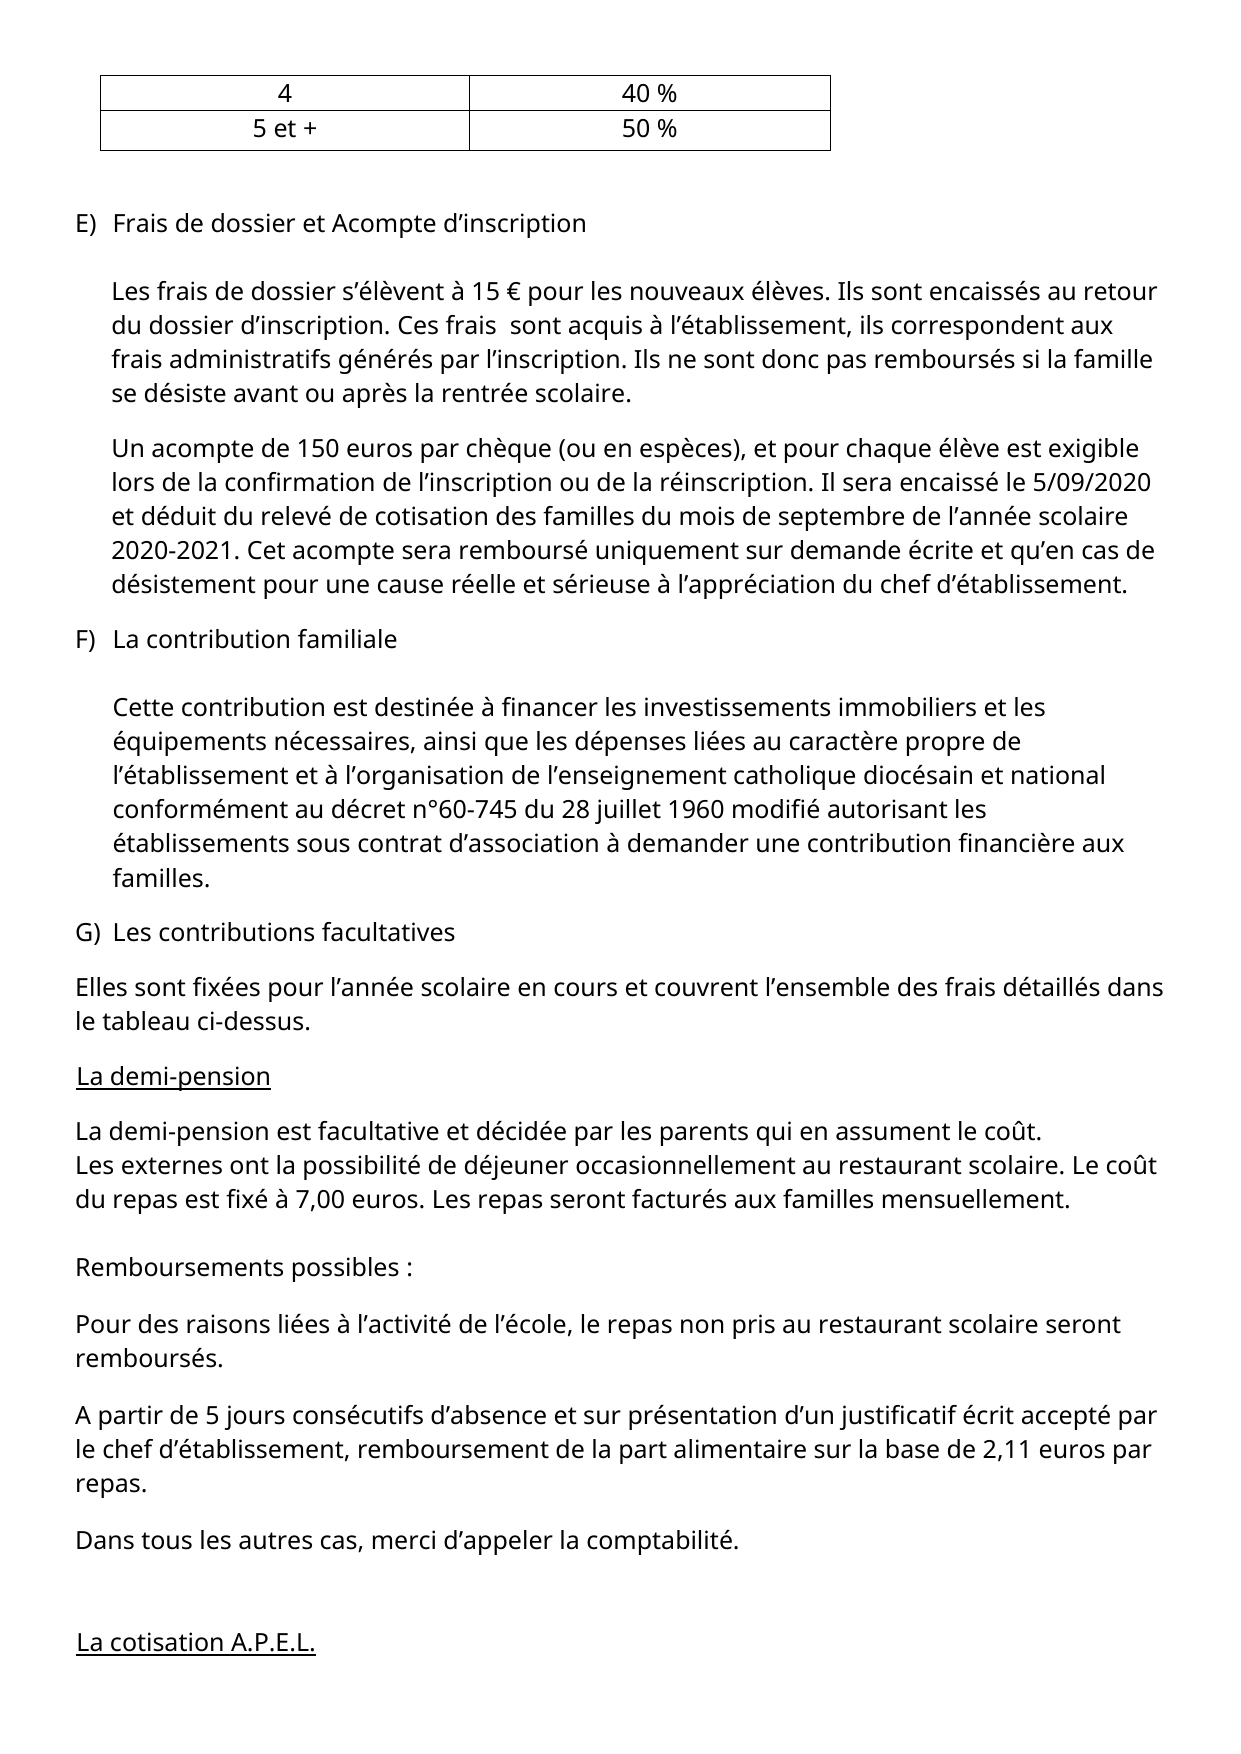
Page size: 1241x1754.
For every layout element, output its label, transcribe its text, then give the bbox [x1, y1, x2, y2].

list Les frais de dossier s’élèvent à 15 € pour les nouveaux élèves. Ils sont encaissés au retour du dossier d’inscription. Ces frais sont acquis à l’établissement, ils correspondent aux frais administratifs générés par l’inscription. Ils ne sont donc pas remboursés si la famille se désiste avant ou après la rentrée scolaire. [111, 273, 1165, 410]
list Remboursements possibles : [75, 1250, 1165, 1284]
list Cette contribution est destinée à financer les investissements immobiliers et les équipements nécessaires, ainsi que les dépenses liées au caractère propre de l’établissement et à l’organisation de l’enseignement catholique diocésain et national conformément au décret n°60-745 du 28 juillet 1960 modifié autorisant les établissements sous contrat d’association à demander une contribution financière aux familles. [112, 690, 1165, 894]
list Dans tous les autres cas, merci d’appeler la comptabilité. [75, 1523, 1165, 1557]
table_cell 40 % [470, 76, 830, 110]
list La demi-pension est facultative et décidée par les parents qui en assument le coût. [75, 1114, 1165, 1148]
table_cell 50 % [470, 111, 830, 149]
list La demi-pension [76, 1059, 1165, 1093]
table_cell 4 [101, 76, 469, 110]
list Pour des raisons liées à l’activité de l’école, le repas non pris au restaurant scolaire seront remboursés. [75, 1307, 1165, 1375]
list Frais de dossier et Acompte d’inscription [75, 205, 1165, 239]
list La cotisation A.P.E.L. [76, 1625, 1165, 1659]
list Un acompte de 150 euros par chèque (ou en espèces), et pour chaque élève est exigible lors de la confirmation de l’inscription ou de la réinscription. Il sera encaissé le 5/09/2020 et déduit du relevé de cotisation des familles du mois de septembre de l’année scolaire 2020-2021. Cet acompte sera remboursé uniquement sur demande écrite et qu’en cas de désistement pour une cause réelle et sérieuse à l’appréciation du chef d’établissement. [111, 431, 1165, 601]
list Elles sont fixées pour l’année scolaire en cours et couvrent l’ensemble des frais détaillés dans le tableau ci-dessus. [75, 970, 1165, 1038]
list A partir de 5 jours consécutifs d’absence et sur présentation d’un justificatif écrit accepté par le chef d’établissement, remboursement de la part alimentaire sur la base de 2,11 euros par repas. [75, 1398, 1165, 1500]
list Les externes ont la possibilité de déjeuner occasionnellement au restaurant scolaire. Le coût du repas est fixé à 7,00 euros. Les repas seront facturés aux familles mensuellement. [75, 1148, 1165, 1216]
list Les contributions facultatives [75, 915, 1165, 949]
list La contribution familiale [75, 622, 1165, 656]
table_cell 5 et + [101, 111, 469, 149]
